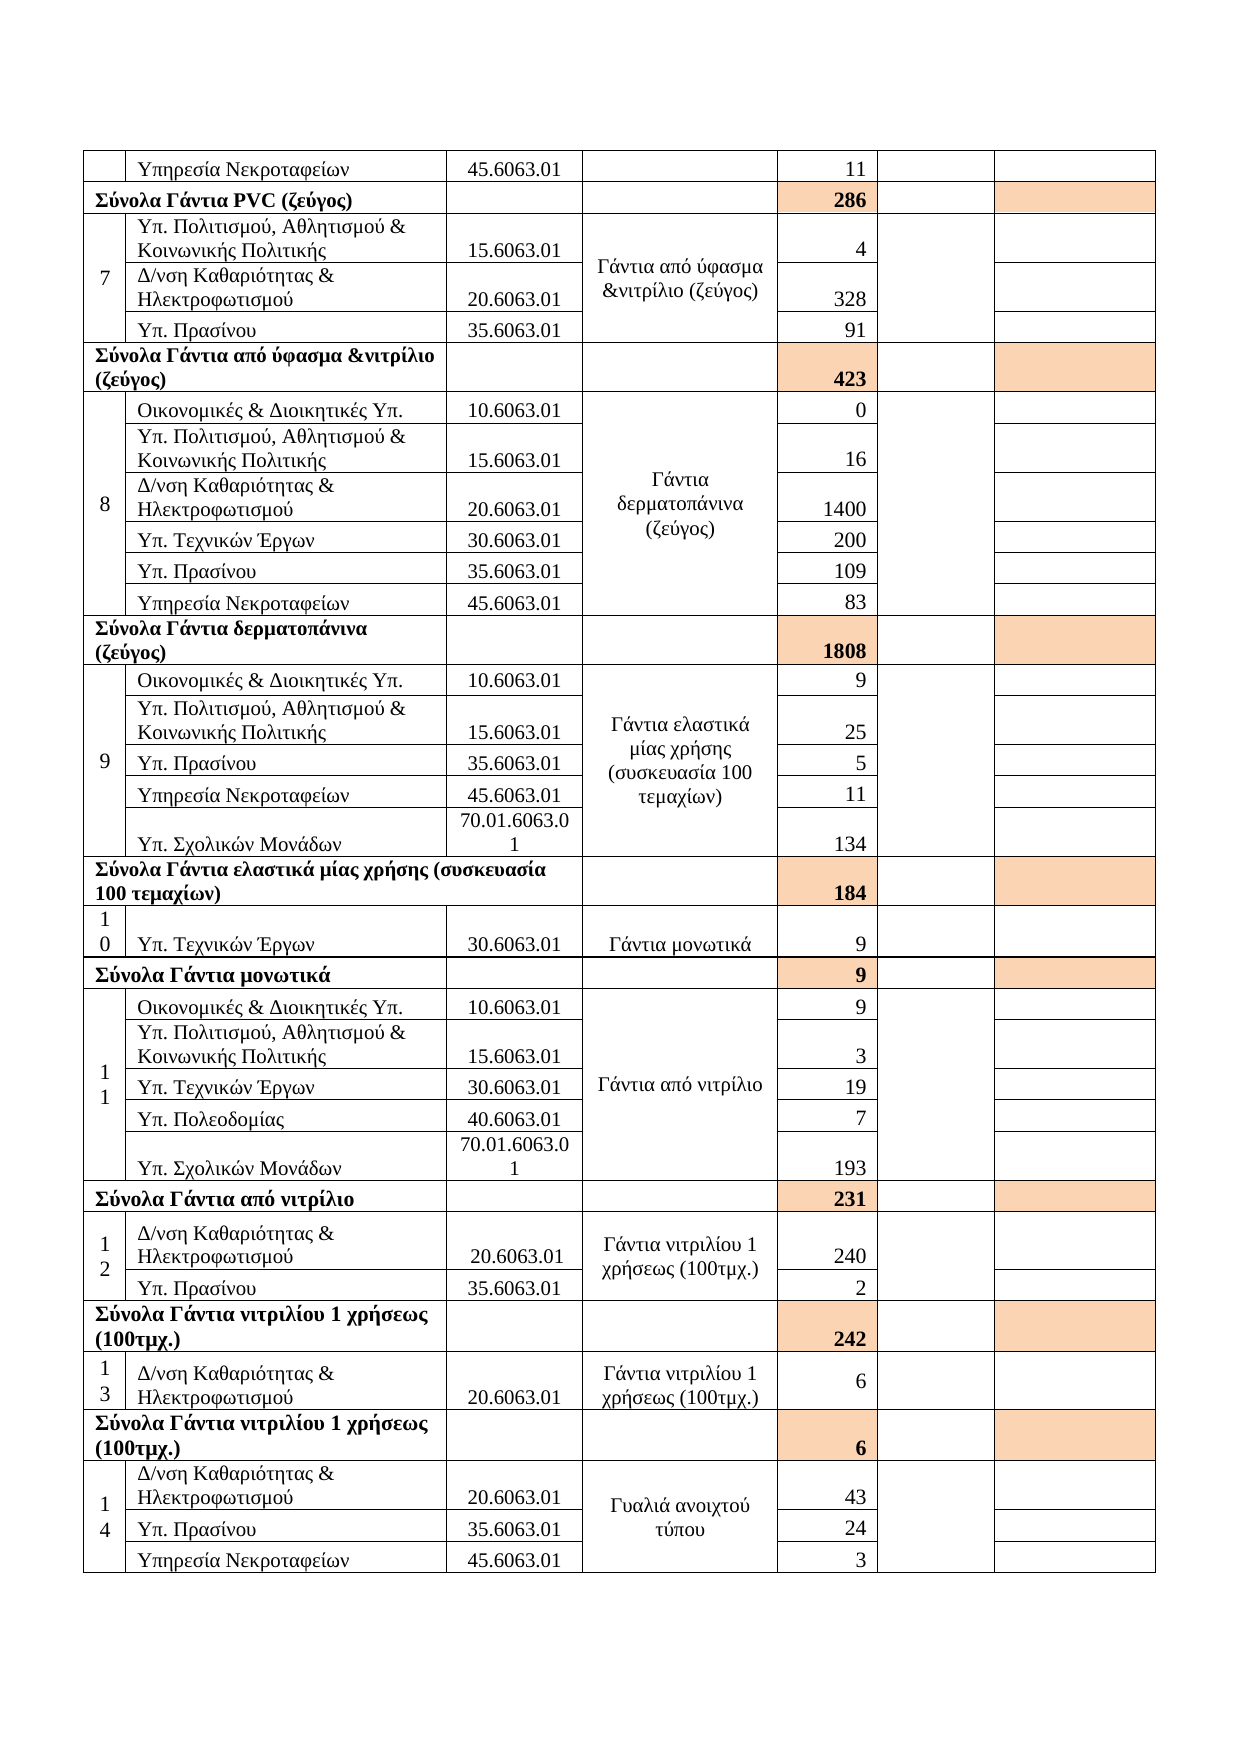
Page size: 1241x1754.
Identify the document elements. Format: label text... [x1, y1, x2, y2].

table_cell [995, 1212, 1155, 1268]
table_cell [995, 1020, 1155, 1068]
table_cell 134 [778, 808, 877, 856]
table_cell [995, 392, 1155, 422]
table_cell [995, 857, 1155, 905]
table_cell Υπηρεσία Νεκροταφείων [126, 151, 446, 181]
table_cell [583, 857, 777, 905]
table_cell 45.6063.01 [447, 584, 582, 614]
table_cell Υπηρεσία Νεκροταφείων [126, 1542, 446, 1572]
table_cell [995, 424, 1155, 472]
table_cell Σύνολα Γάντια PVC (ζεύγος) [84, 182, 446, 212]
table_cell [995, 1100, 1155, 1131]
table_cell 30.6063.01 [447, 522, 582, 552]
table_cell 9 [778, 989, 877, 1019]
table_cell 35.6063.01 [447, 1510, 582, 1541]
table_cell [995, 906, 1155, 956]
table_cell 11 [778, 776, 877, 807]
table_cell [878, 1410, 994, 1460]
table_cell [995, 263, 1155, 311]
table_cell 242 [778, 1301, 877, 1351]
table_cell 0 [778, 392, 877, 422]
table_cell Υπ. Τεχνικών Έργων [126, 1069, 446, 1099]
table_cell 16 [778, 424, 877, 472]
table_cell 30.6063.01 [447, 906, 582, 956]
table_cell [995, 1181, 1155, 1211]
table_cell 19 [778, 1069, 877, 1099]
table_cell Υπ. Πρασίνου [126, 745, 446, 775]
table_cell Σύνολα Γάντια μονωτικά [84, 958, 446, 988]
table_cell [878, 392, 994, 614]
table_cell Σύνολα Γάντια νιτριλίου 1 χρήσεως (100τμχ.) [84, 1301, 446, 1351]
table_cell Υπ. Πρασίνου [126, 1510, 446, 1541]
table_cell 20.6063.01 [447, 263, 582, 311]
table_cell 10.6063.01 [447, 665, 582, 695]
table_cell [878, 857, 994, 905]
table_cell 10.6063.01 [447, 392, 582, 422]
table_cell Οικονομικές & Διοικητικές Υπ. [126, 989, 446, 1019]
table_cell [878, 665, 994, 856]
table_cell 286 [778, 182, 877, 212]
table_cell 184 [778, 857, 877, 905]
table_cell [995, 665, 1155, 695]
table_cell 43 [778, 1461, 877, 1509]
table_cell 20.6063.01 [447, 473, 582, 521]
table_cell [995, 776, 1155, 807]
table_cell 9 [778, 906, 877, 956]
table_cell Υπ. Πρασίνου [126, 553, 446, 583]
table_cell 45.6063.01 [447, 1542, 582, 1572]
table_cell 7 [778, 1100, 877, 1131]
table_cell 4 [778, 214, 877, 262]
table_cell 40.6063.01 [447, 1100, 582, 1131]
table_cell [995, 745, 1155, 775]
table_cell 30.6063.01 [447, 1069, 582, 1099]
table_cell Δ/νση Καθαριότητας & Ηλεκτροφωτισμού [126, 263, 446, 311]
table_cell 231 [778, 1181, 877, 1211]
table_cell 20.6063.01 [447, 1352, 582, 1409]
table_cell Γάντια μονωτικά [583, 906, 777, 956]
table_cell 45.6063.01 [447, 776, 582, 807]
table_cell 240 [778, 1212, 877, 1268]
table_cell 3 [778, 1020, 877, 1068]
table_cell Υπ. Σχολικών Μονάδων [126, 808, 446, 856]
table_cell [995, 1069, 1155, 1099]
table_cell Υπ. Πολεοδομίας [126, 1100, 446, 1131]
table_cell 15.6063.01 [447, 1020, 582, 1068]
table_cell [995, 1461, 1155, 1509]
table_cell [995, 182, 1155, 212]
table_cell 70.01.6063.01 [447, 808, 582, 856]
table_cell [583, 343, 777, 391]
table_cell 25 [778, 696, 877, 744]
table_cell [447, 182, 582, 212]
table_cell Υπ. Πολιτισμού, Αθλητισμού & Κοινωνικής Πολιτικής [126, 214, 446, 262]
table_cell [878, 989, 994, 1180]
table_cell [447, 1181, 582, 1211]
table_cell [878, 958, 994, 988]
table_cell [878, 616, 994, 664]
table_cell 109 [778, 553, 877, 583]
table_cell [995, 1510, 1155, 1541]
table_cell 200 [778, 522, 877, 552]
table_cell Οικονομικές & Διοικητικές Υπ. [126, 392, 446, 422]
table_cell [995, 958, 1155, 988]
table_cell [878, 1301, 994, 1351]
table_cell [447, 616, 582, 664]
table_cell Δ/νση Καθαριότητας & Ηλεκτροφωτισμού [126, 1352, 446, 1409]
table_cell Υπ. Πολιτισμού, Αθλητισμού & Κοινωνικής Πολιτικής [126, 424, 446, 472]
table_cell [878, 906, 994, 956]
table_cell [583, 958, 777, 988]
table_cell Σύνολα Γάντια δερματοπάνινα (ζεύγος) [84, 616, 446, 664]
table_cell Υπ. Πολιτισμού, Αθλητισμού & Κοινωνικής Πολιτικής [126, 696, 446, 744]
table_cell [878, 1181, 994, 1211]
table_cell [995, 1352, 1155, 1409]
table_cell Γάντια νιτριλίου 1 χρήσεως (100τμχ.) [583, 1212, 777, 1300]
table_cell Γυαλιά ανοιχτού τύπου [583, 1461, 777, 1572]
table_cell [878, 182, 994, 212]
table_cell 1400 [778, 473, 877, 521]
table_cell 35.6063.01 [447, 312, 582, 342]
table_cell 10 [84, 906, 125, 956]
table_cell 3 [778, 1542, 877, 1572]
table_cell [878, 1461, 994, 1572]
table_cell 83 [778, 584, 877, 614]
table_cell [583, 1301, 777, 1351]
table_cell 24 [778, 1510, 877, 1541]
table_cell Δ/νση Καθαριότητας & Ηλεκτροφωτισμού [126, 473, 446, 521]
table_cell Γάντια από νιτρίλιο [583, 989, 777, 1180]
table_cell 14 [84, 1461, 125, 1572]
table_cell Οικονομικές & Διοικητικές Υπ. [126, 665, 446, 695]
table_cell [878, 214, 994, 342]
table_cell 12 [84, 1212, 125, 1300]
table_cell 70.01.6063.01 [447, 1132, 582, 1180]
table_cell 91 [778, 312, 877, 342]
table_cell 7 [84, 214, 125, 342]
table_cell 5 [778, 745, 877, 775]
table_cell Γάντια δερματοπάνινα (ζεύγος) [583, 392, 777, 614]
table_cell 11 [778, 151, 877, 181]
table_cell [995, 214, 1155, 262]
table_cell Υπ. Σχολικών Μονάδων [126, 1132, 446, 1180]
table_cell [583, 1181, 777, 1211]
table_cell [995, 553, 1155, 583]
table_cell [995, 343, 1155, 391]
table_cell [995, 696, 1155, 744]
table_cell [995, 312, 1155, 342]
table_cell 15.6063.01 [447, 424, 582, 472]
table_cell Γάντια νιτριλίου 1 χρήσεως (100τμχ.) [583, 1352, 777, 1409]
table_cell [995, 808, 1155, 856]
table_cell 8 [84, 392, 125, 614]
table_cell Σύνολα Γάντια νιτριλίου 1 χρήσεως (100τμχ.) [84, 1410, 446, 1460]
table_cell 9 [778, 665, 877, 695]
table_cell [995, 989, 1155, 1019]
table_cell 13 [84, 1352, 125, 1409]
table_cell Υπ. Πρασίνου [126, 1270, 446, 1300]
table_cell [583, 616, 777, 664]
table_cell [583, 182, 777, 212]
table_cell Υπ. Τεχνικών Έργων [126, 522, 446, 552]
table_cell 45.6063.01 [447, 151, 582, 181]
table_cell 20.6063.01 [447, 1212, 582, 1268]
table_cell Γάντια από ύφασμα &νιτρίλιο (ζεύγος) [583, 214, 777, 342]
table_cell [995, 1542, 1155, 1572]
table_cell 1808 [778, 616, 877, 664]
table_cell Σύνολα Γάντια από ύφασμα &νιτρίλιο (ζεύγος) [84, 343, 446, 391]
table_cell [995, 584, 1155, 614]
table_cell 11 [84, 989, 125, 1180]
table_cell 35.6063.01 [447, 745, 582, 775]
table_cell [583, 1410, 777, 1460]
table_cell 15.6063.01 [447, 214, 582, 262]
table_cell [995, 522, 1155, 552]
table_cell Υπηρεσία Νεκροταφείων [126, 584, 446, 614]
table_cell Δ/νση Καθαριότητας & Ηλεκτροφωτισμού [126, 1212, 446, 1268]
table_cell Υπ. Πολιτισμού, Αθλητισμού & Κοινωνικής Πολιτικής [126, 1020, 446, 1068]
table_cell 423 [778, 343, 877, 391]
table_cell Υπ. Τεχνικών Έργων [126, 906, 446, 956]
table_cell Γάντια ελαστικά μίας χρήσης (συσκευασία 100 τεμαχίων) [583, 665, 777, 856]
table_cell 6 [778, 1352, 877, 1409]
table_cell [995, 616, 1155, 664]
table_cell 6 [778, 1410, 877, 1460]
table_cell [447, 958, 582, 988]
table_cell 35.6063.01 [447, 553, 582, 583]
table_cell [995, 473, 1155, 521]
table_cell Υπ. Πρασίνου [126, 312, 446, 342]
table_cell Σύνολα Γάντια από νιτρίλιο [84, 1181, 446, 1211]
table_cell [995, 1270, 1155, 1300]
table_cell [878, 1212, 994, 1300]
table_cell [447, 1410, 582, 1460]
table_cell [995, 1132, 1155, 1180]
table_cell 193 [778, 1132, 877, 1180]
table_cell [447, 1301, 582, 1351]
table_cell 9 [84, 665, 125, 856]
table_cell Δ/νση Καθαριότητας & Ηλεκτροφωτισμού [126, 1461, 446, 1509]
table_cell [995, 1410, 1155, 1460]
table_cell 328 [778, 263, 877, 311]
table_cell 2 [778, 1270, 877, 1300]
table_cell 15.6063.01 [447, 696, 582, 744]
table_cell 20.6063.01 [447, 1461, 582, 1509]
table_cell 35.6063.01 [447, 1270, 582, 1300]
table_cell [447, 343, 582, 391]
table_cell 10.6063.01 [447, 989, 582, 1019]
table_cell 9 [778, 958, 877, 988]
table_cell [878, 343, 994, 391]
table_cell [878, 1352, 994, 1409]
table_cell Σύνολα Γάντια ελαστικά μίας χρήσης (συσκευασία 100 τεμαχίων) [84, 857, 582, 905]
table_cell [995, 1301, 1155, 1351]
table_cell Υπηρεσία Νεκροταφείων [126, 776, 446, 807]
table_cell [995, 151, 1155, 181]
